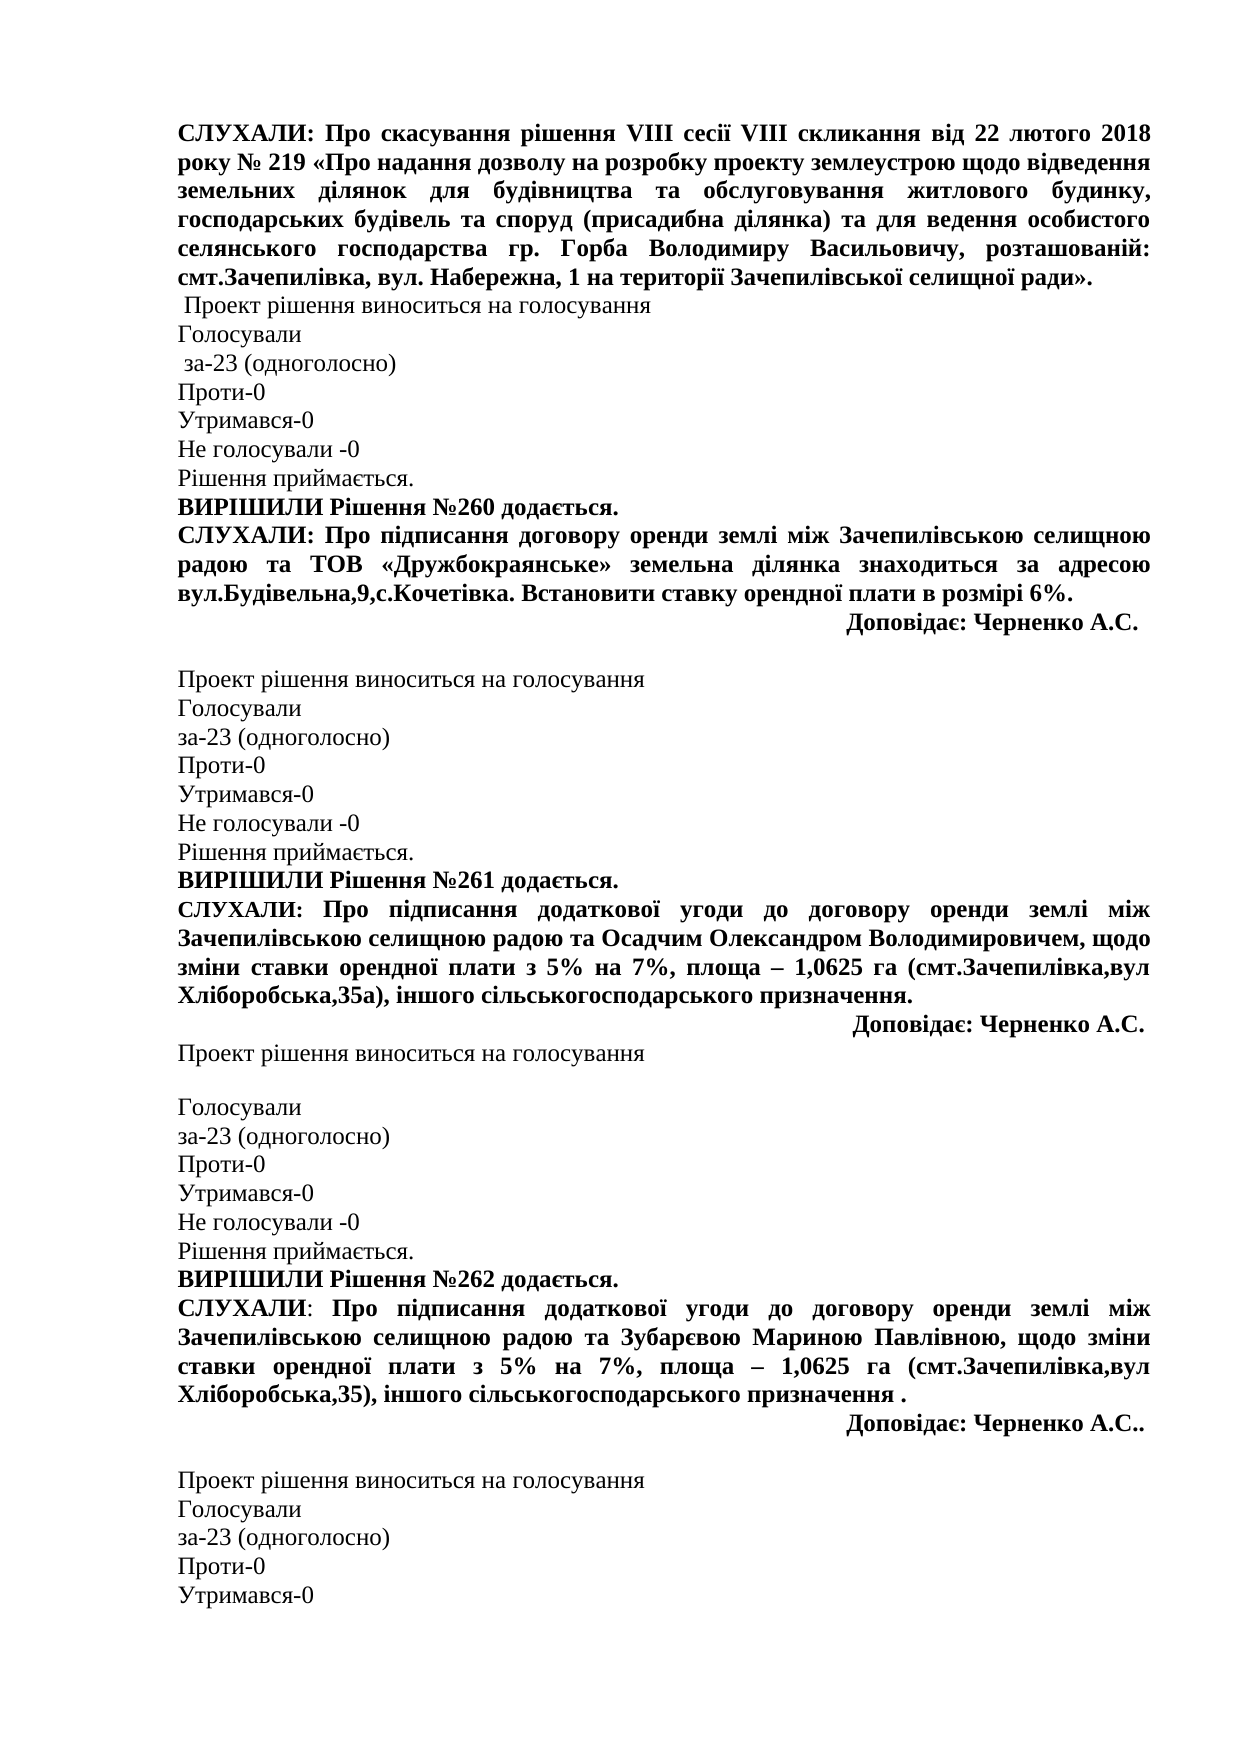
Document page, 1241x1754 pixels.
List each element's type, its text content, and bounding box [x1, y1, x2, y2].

text Проект рішення виноситься на голосування [177, 664, 1152, 693]
text Проект рішення виноситься на голосування [177, 1465, 1152, 1494]
text Доповідає: Черненко А.С.. [177, 1408, 1152, 1437]
text ВИРІШИЛИ Рішення №262 додається. [177, 1264, 1152, 1293]
text за-23 (одноголосно) [177, 348, 1152, 377]
text ВИРІШИЛИ Рішення №260 додається. [177, 492, 1152, 521]
text Рішення приймається. [177, 463, 1152, 492]
text за-23 (одноголосно) [177, 722, 1152, 751]
text Голосували [177, 1092, 1152, 1121]
text Голосували [177, 319, 1152, 348]
text Рішення приймається. [177, 1236, 1152, 1264]
text Не голосували -0 [177, 808, 1152, 837]
text Утримався-0 [177, 1580, 1152, 1609]
text Рішення приймається. [177, 837, 1152, 866]
text СЛУХАЛИ: Про підписання додаткової угоди до договору оренди землі між Зачепилівською селищною радою та Осадчим Олександром Володимировичем, щодо зміни ставки орендної плати з 5% на 7%, площа – 1,0625 га (смт.Зачепилівка,вул Хліборобська,35а), іншого сільськогосподарського призначення. [177, 894, 1152, 1009]
text Проти-0 [177, 751, 1152, 779]
text Проти-0 [177, 1551, 1152, 1580]
text Проти-0 [177, 377, 1152, 406]
text ВИРІШИЛИ Рішення №261 додається. [177, 866, 1152, 894]
text за-23 (одноголосно) [177, 1522, 1152, 1551]
text Голосували [177, 693, 1152, 722]
text Не голосували -0 [177, 434, 1152, 463]
text Утримався-0 [177, 1178, 1152, 1207]
text Голосували [177, 1494, 1152, 1522]
text СЛУХАЛИ: Про підписання додаткової угоди до договору оренди землі між Зачепилівською селищною радою та Зубарєвою Мариною Павлівною, щодо зміни ставки орендної плати з 5% на 7%, площа – 1,0625 га (смт.Зачепилівка,вул Хліборобська,35), іншого сільськогосподарського призначення . [177, 1293, 1152, 1408]
text Утримався-0 [177, 406, 1152, 434]
text СЛУХАЛИ: Про скасування рішення VІІІ сесії VІІІ скликання від 22 лютого 2018 року № 219 «Про надання дозволу на розробку проекту землеустрою щодо відведення земельних ділянок для будівництва та обслуговування житлового будинку, господарських будівель та споруд (присадибна ділянка) та для ведення особистого селянського господарства гр. Горба Володимиру Васильовичу, розташованій: смт.Зачепилівка, вул. Набережна, 1 на території Зачепилівської селищної ради». [177, 118, 1152, 291]
text Доповідає: Черненко А.С. [177, 607, 1152, 636]
text СЛУХАЛИ: Про підписання договору оренди землі між Зачепилівською селищною радою та ТОВ «Дружбокраянське» земельна ділянка знаходиться за адресою вул.Будівельна,9,с.Кочетівка. Встановити ставку орендної плати в розмірі 6%. [177, 521, 1152, 607]
text за-23 (одноголосно) [177, 1121, 1152, 1149]
text Проект рішення виноситься на голосування [177, 291, 1152, 319]
text Не голосували -0 [177, 1207, 1152, 1236]
text Утримався-0 [177, 779, 1152, 808]
text Проект рішення виноситься на голосування [177, 1038, 1152, 1067]
text Проти-0 [177, 1149, 1152, 1178]
text Доповідає: Черненко А.С. [177, 1009, 1152, 1038]
